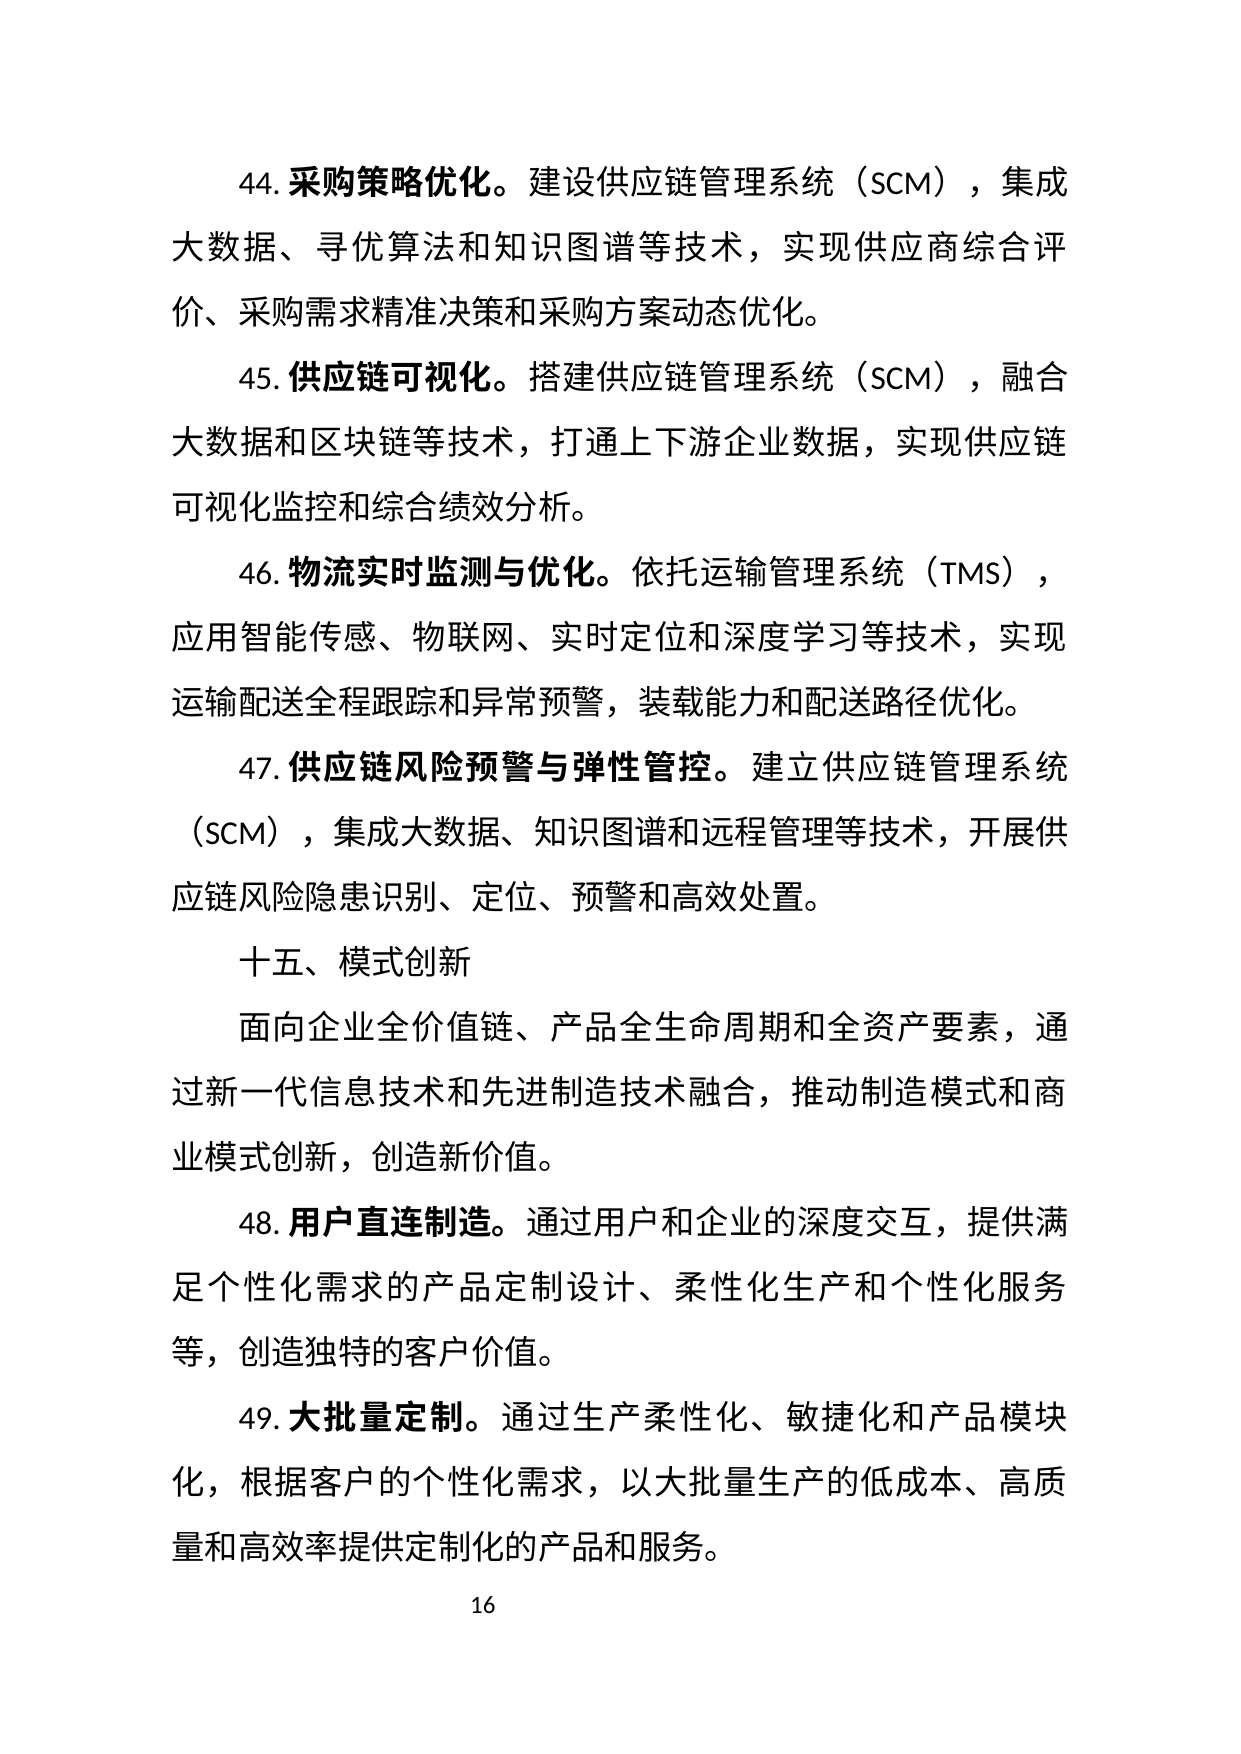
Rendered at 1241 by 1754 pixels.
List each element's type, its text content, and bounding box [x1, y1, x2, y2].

list 物流实时监测与优化。依托运输管理系统（TMS），应用智能传感、物联网、实时定位和深度学习等技术，实现运输配送全程跟踪和异常预警，装载能力和配送路径优化。 [171, 538, 1069, 733]
subtitle 十五、模式创新 [171, 928, 1069, 993]
list 供应链可视化。搭建供应链管理系统（SCM），融合大数据和区块链等技术，打通上下游企业数据，实现供应链可视化监控和综合绩效分析。 [171, 343, 1069, 538]
list 用户直连制造。通过用户和企业的深度交互，提供满足个性化需求的产品定制设计、柔性化生产和个性化服务等，创造独特的客户价值。 [171, 1188, 1069, 1383]
list 大批量定制。通过生产柔性化、敏捷化和产品模块化，根据客户的个性化需求，以大批量生产的低成本、高质量和高效率提供定制化的产品和服务。 [171, 1383, 1069, 1578]
list 供应链风险预警与弹性管控。建立供应链管理系统（SCM），集成大数据、知识图谱和远程管理等技术，开展供应链风险隐患识别、定位、预警和高效处置。 [171, 733, 1069, 928]
list 采购策略优化。建设供应链管理系统（SCM），集成大数据、寻优算法和知识图谱等技术，实现供应商综合评价、采购需求精准决策和采购方案动态优化。 [171, 148, 1069, 343]
text 面向企业全价值链、产品全生命周期和全资产要素，通过新一代信息技术和先进制造技术融合，推动制造模式和商业模式创新，创造新价值。 [171, 993, 1069, 1188]
